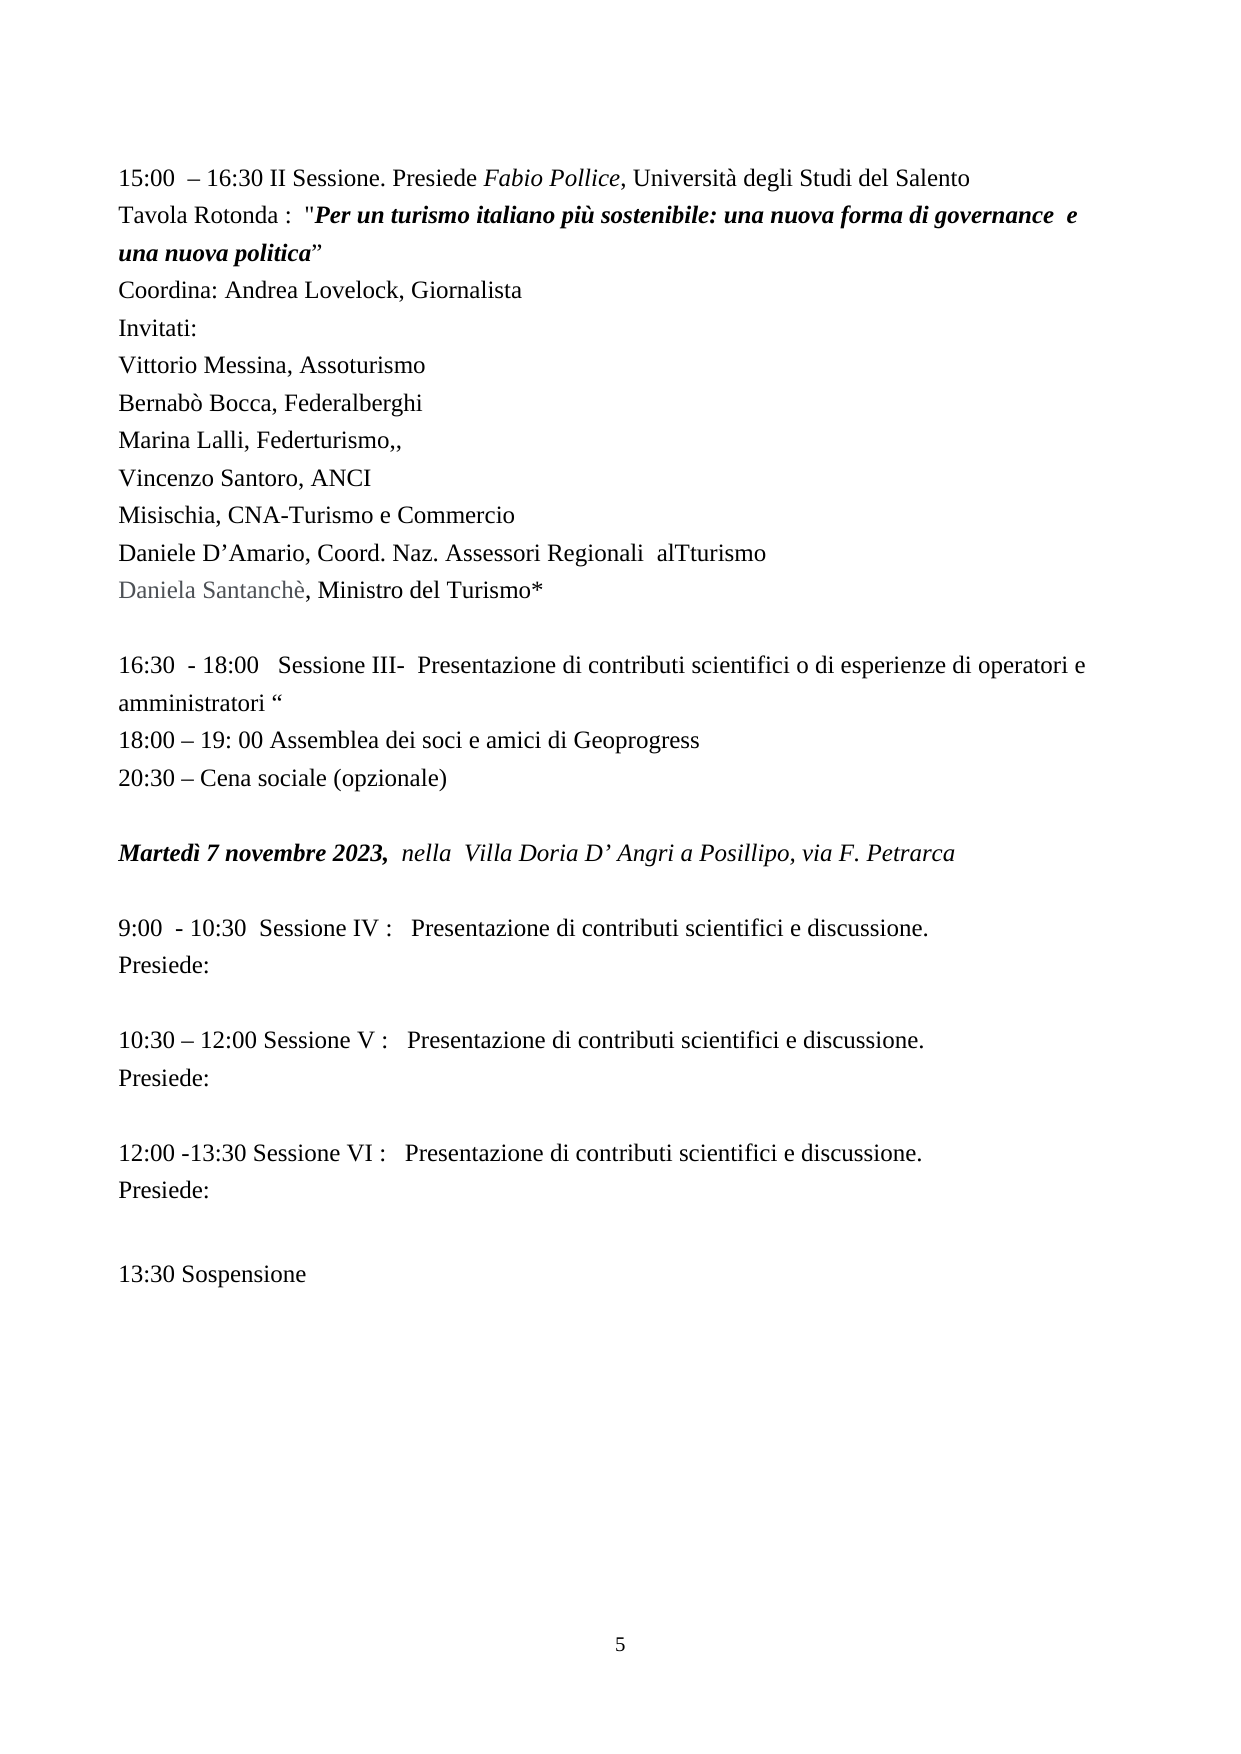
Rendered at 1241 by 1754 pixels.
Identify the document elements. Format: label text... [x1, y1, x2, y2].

text 12:00 -13:30 Sessione VI : Presentazione di contributi scientifici e discussione. [118, 1133, 1122, 1171]
text Bernabò Bocca, Federalberghi [118, 383, 1122, 421]
text Invitati: [118, 308, 1122, 346]
text 18:00 – 19: 00 Assemblea dei soci e amici di Geoprogress [118, 721, 1122, 758]
text Presiede: [118, 946, 1122, 983]
text 13:30 Sospensione [118, 1254, 1122, 1292]
text Vincenzo Santoro, ANCI [118, 458, 1122, 496]
text 9:00 - 10:30 Sessione IV : Presentazione di contributi scientifici e discussione. [118, 908, 1122, 946]
text 15:00 – 16:30 II Sessione. Presiede Fabio Pollice, Università degli Studi del Salento [118, 158, 1122, 196]
text Martedì 7 novembre 2023, nella Villa Doria D’ Angri a Posillipo, via F. Petrarca [118, 833, 1122, 871]
text 10:30 – 12:00 Sessione V : Presentazione di contributi scientifici e discussione. [118, 1021, 1122, 1058]
text Presiede: [118, 1171, 1122, 1208]
text Presiede: [118, 1058, 1122, 1096]
text Tavola Rotonda : "Per un turismo italiano più sostenibile: una nuova forma di governance e una nuova politica” [118, 196, 1122, 271]
text Misischia, CNA-Turismo e Commercio [118, 496, 1122, 533]
text Daniela Santanchè, Ministro del Turismo* [118, 571, 1122, 608]
text Coordina: Andrea Lovelock, Giornalista [118, 271, 1122, 308]
list 20:30 – Cena sociale (opzionale) [118, 758, 1122, 796]
text Vittorio Messina, Assoturismo [118, 346, 1122, 383]
text Marina Lalli, Federturismo,, [118, 421, 1122, 458]
text 16:30 - 18:00 Sessione III- Presentazione di contributi scientifici o di esperienze di operatori e amministratori “ [118, 646, 1122, 721]
text Daniele D’Amario, Coord. Naz. Assessori Regionali alTturismo [118, 533, 1122, 571]
